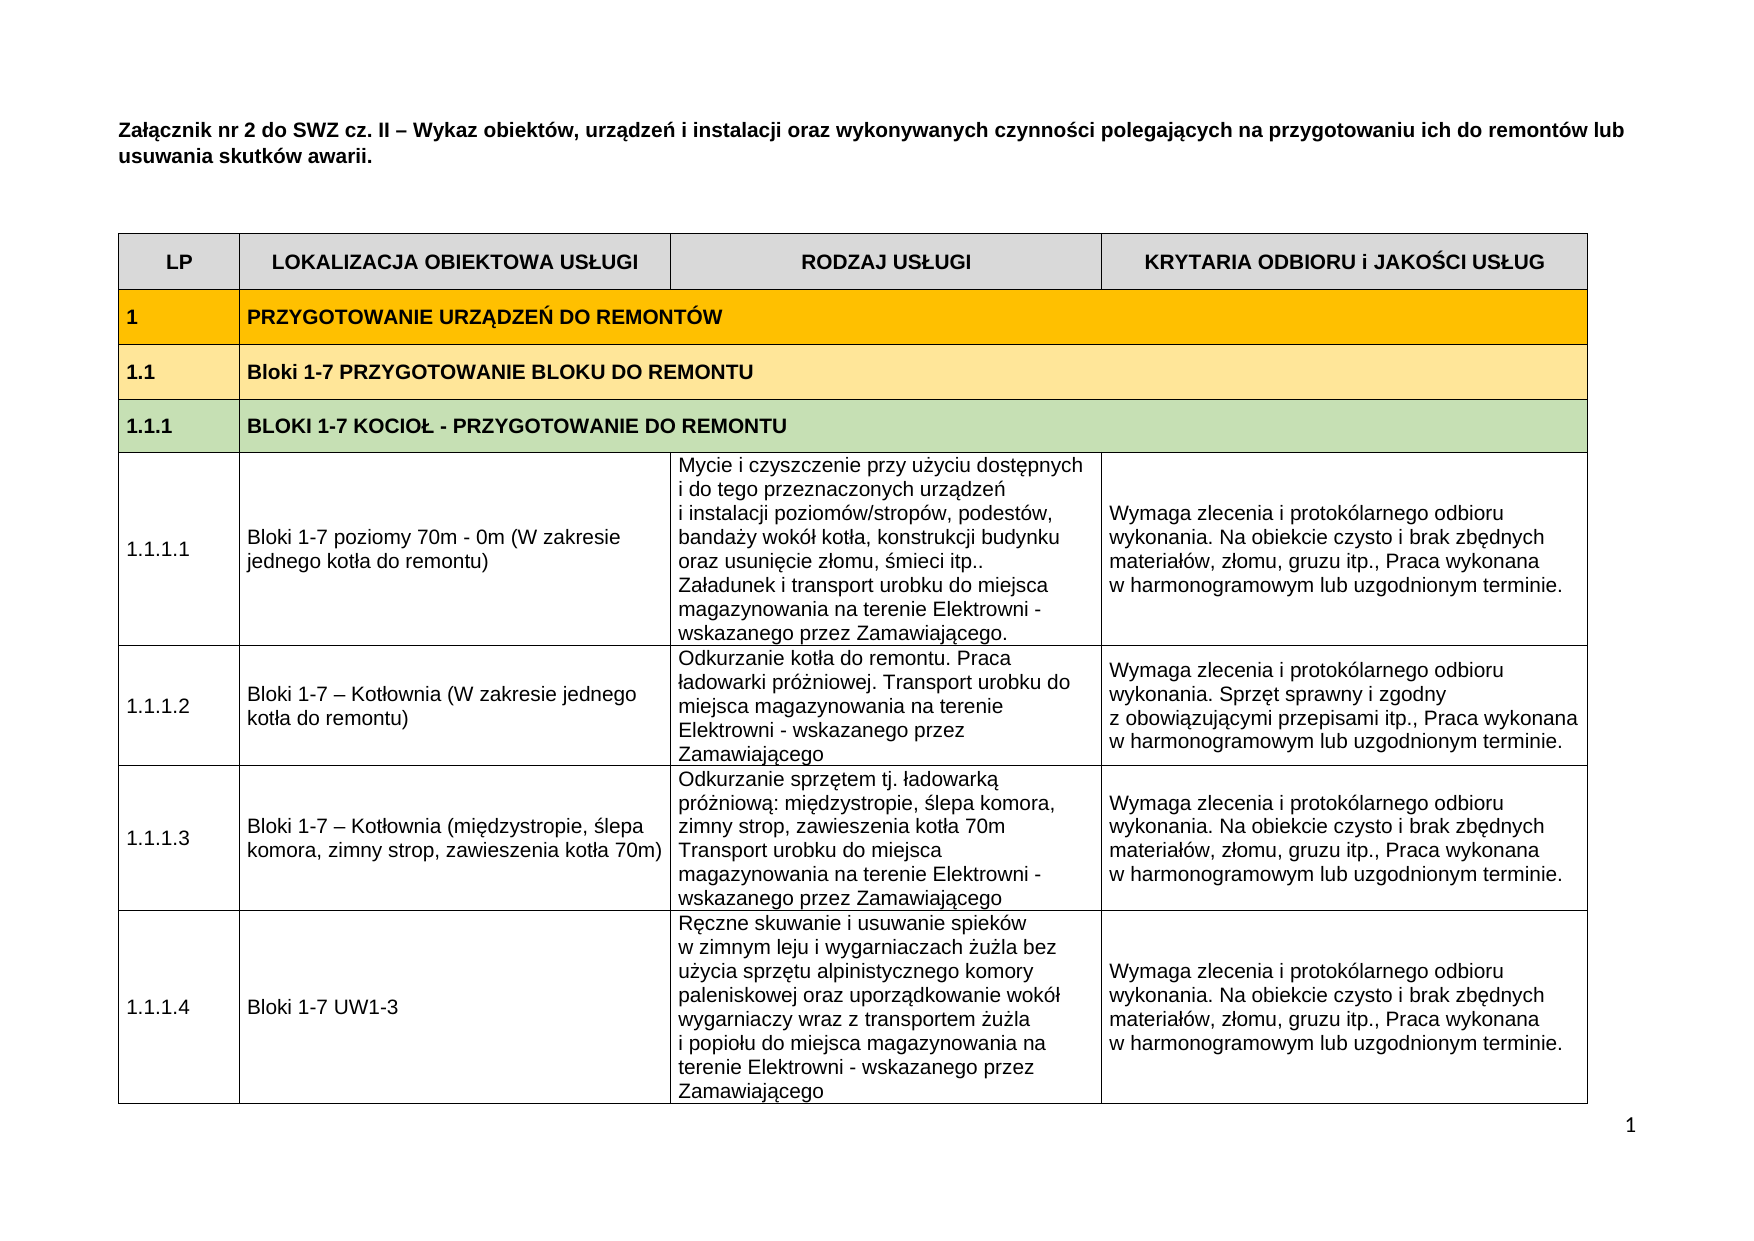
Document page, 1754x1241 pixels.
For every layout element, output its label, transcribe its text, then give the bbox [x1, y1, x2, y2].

table_cell Bloki 1-7 PRZYGOTOWANIE BLOKU DO REMONTU [240, 345, 1587, 399]
table_cell Odkurzanie kotła do remontu. Praca ładowarki próżniowej. Transport urobku do miejsca magazynowania na terenie Elektrowni - wskazanego przez Zamawiającego [671, 646, 1101, 765]
table_cell 1.1.1.2 [119, 646, 239, 765]
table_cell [1102, 911, 1587, 1103]
table_header LP [119, 234, 239, 289]
table_cell Wymaga zlecenia i protokólarnego odbioru wykonania. Sprzęt sprawny i zgodny z obowiązującymi przepisami itp., Praca wykonana w harmonogramowym lub uzgodnionym terminie. [1102, 646, 1587, 765]
text Załącznik nr 2 do SWZ cz. II – Wykaz obiektów, urządzeń i instalacji oraz wykonywanych czynności polegających na przygotowaniu ich do remontów lub usuwania skutków awarii. [118, 118, 1636, 168]
table_cell 1.1.1 [119, 400, 239, 452]
table_cell Ręczne skuwanie i usuwanie spieków w zimnym leju i wygarniaczach żużla bez użycia sprzętu alpinistycznego komory paleniskowej oraz uporządkowanie wokół wygarniaczy wraz z transportem żużla i popiołu do miejsca magazynowania na terenie Elektrowni - wskazanego przez Zamawiającego [671, 911, 1101, 1103]
table_cell 1.1 [119, 345, 239, 399]
table_cell Bloki 1-7 UW1-3 [240, 911, 670, 1103]
table_cell PRZYGOTOWANIE URZĄDZEŃ DO REMONTÓW [240, 290, 1587, 344]
table_cell 1.1.1.4 [119, 911, 239, 1103]
table_cell 1 [119, 290, 239, 344]
table_cell 1.1.1.3 [119, 766, 239, 910]
table_header LOKALIZACJA OBIEKTOWA USŁUGI [240, 234, 670, 289]
table_cell 1.1.1.1 [119, 453, 239, 644]
table_header KRYTARIA ODBIORU i JAKOŚCI USŁUG [1102, 234, 1587, 289]
table_cell Bloki 1-7 poziomy 70m - 0m (W zakresie jednego kotła do remontu) [240, 453, 670, 644]
table_cell BLOKI 1-7 KOCIOŁ - PRZYGOTOWANIE DO REMONTU [240, 400, 1587, 452]
table_cell Odkurzanie sprzętem tj. ładowarką próżniową: międzystropie, ślepa komora, zimny strop, zawieszenia kotła 70m Transport urobku do miejsca magazynowania na terenie Elektrowni - wskazanego przez Zamawiającego [671, 766, 1101, 910]
table_cell Mycie i czyszczenie przy użyciu dostępnych i do tego przeznaczonych urządzeń i instalacji poziomów/stropów, podestów, bandaży wokół kotła, konstrukcji budynku oraz usunięcie złomu, śmieci itp.. Załadunek i transport urobku do miejsca magazynowania na terenie Elektrowni - wskazanego przez Zamawiającego. [671, 453, 1101, 644]
table_cell Bloki 1-7 – Kotłownia (międzystropie, ślepa komora, zimny strop, zawieszenia kotła 70m) [240, 766, 670, 910]
table_header RODZAJ USŁUGI [671, 234, 1101, 289]
table_cell Bloki 1-7 – Kotłownia (W zakresie jednego kotła do remontu) [240, 646, 670, 765]
